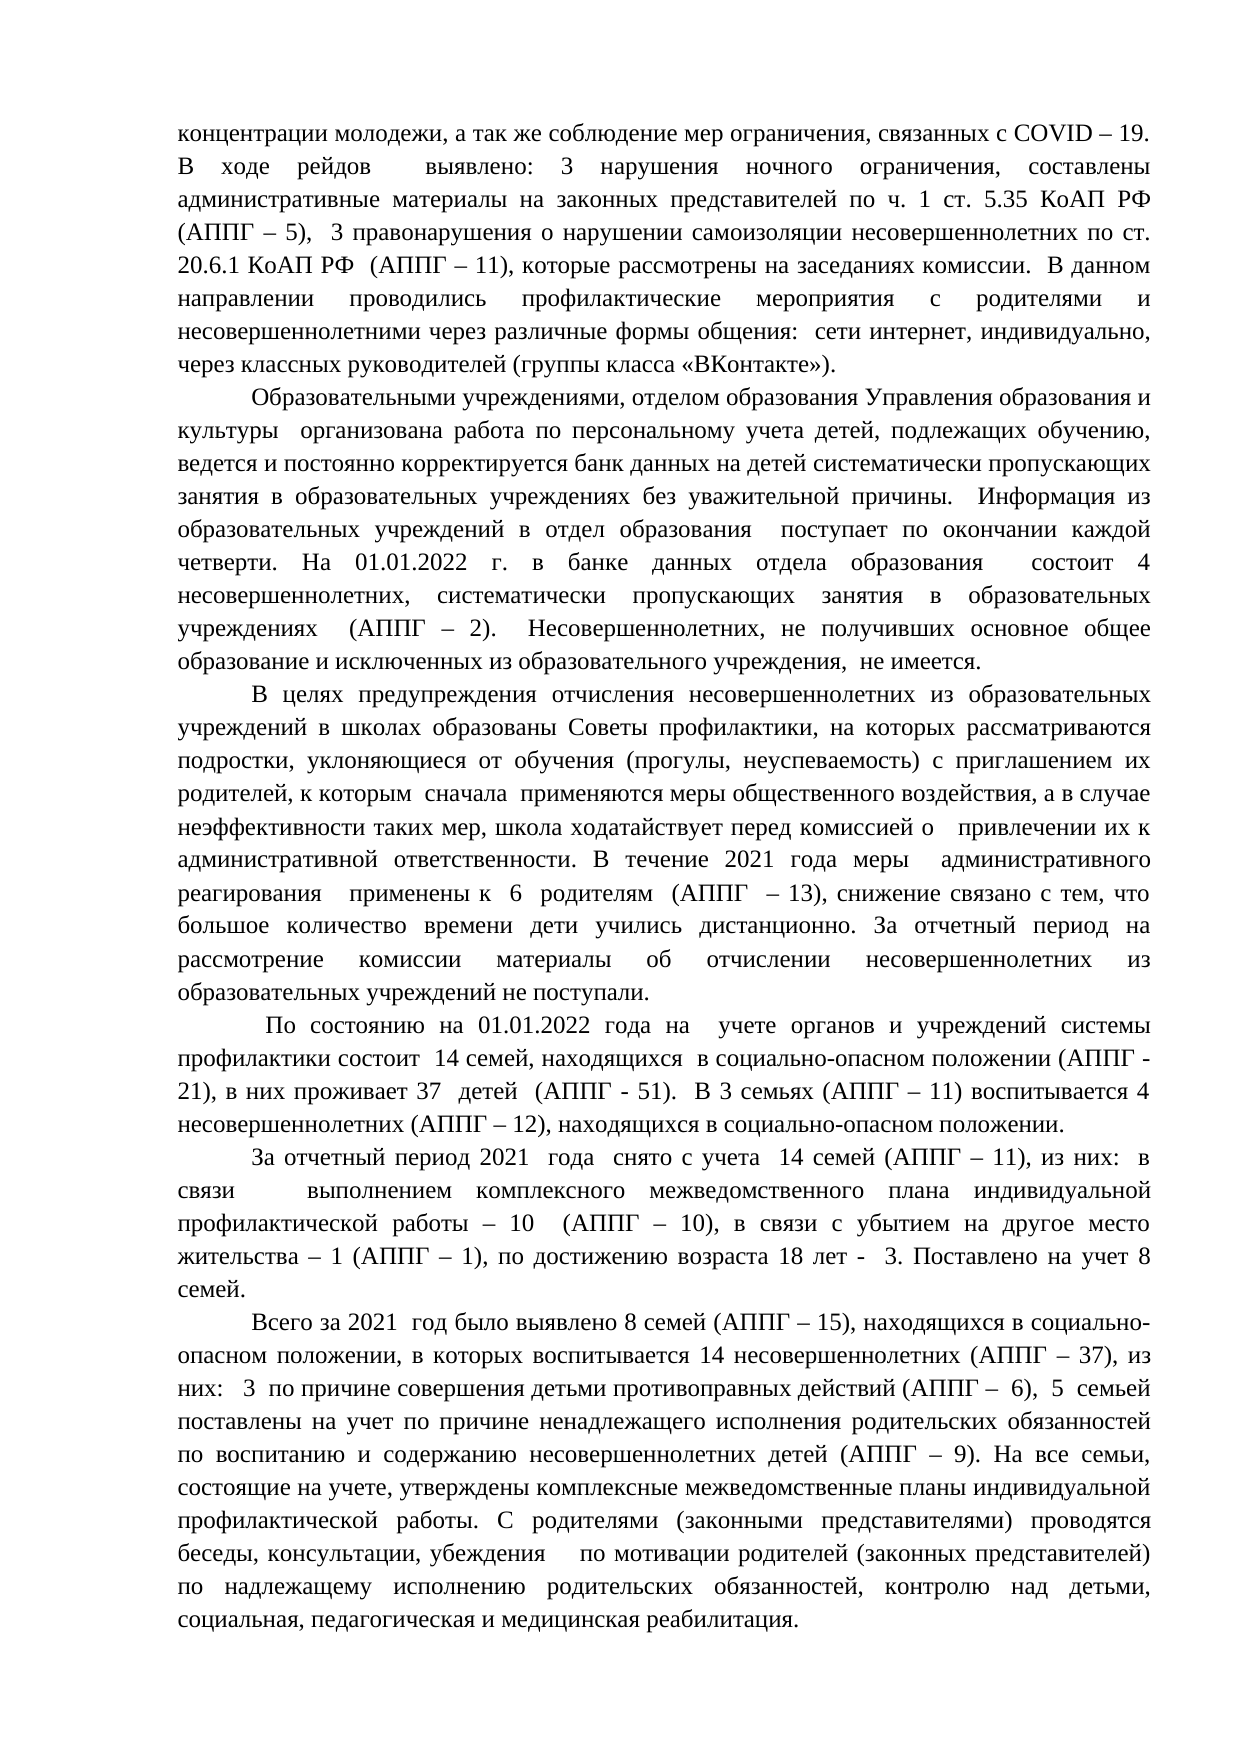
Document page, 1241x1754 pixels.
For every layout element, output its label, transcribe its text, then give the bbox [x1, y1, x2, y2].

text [177, 118, 1152, 378]
text В целях предупреждения отчисления несовершеннолетних из образовательных учреждений в школах образованы Советы профилактики, на которых рассматриваются подростки, уклоняющиеся от обучения (прогулы, неуспеваемость) с приглашением их родителей, к которым сначала применяются меры общественного воздействия, а в случае неэффективности таких мер, школа ходатайствует перед комиссией о привлечении их к административной ответственности. В течение 2021 года меры административного реагирования применены к 6 родителям (АППГ – 13), снижение связано с тем, что большое количество времени дети учились дистанционно. За отчетный период на рассмотрение комиссии материалы об отчислении несовершеннолетних из образовательных учреждений не поступали. [177, 679, 1152, 1005]
text Всего за 2021 год было выявлено 8 семей (АППГ – 15), находящихся в социально-опасном положении, в которых воспитывается 14 несовершеннолетних (АППГ – 37), из них: 3 по причине совершения детьми противоправных действий (АППГ – 6), 5 семьей поставлены на учет по причине ненадлежащего исполнения родительских обязанностей по воспитанию и содержанию несовершеннолетних детей (АППГ – 9). На все семьи, состоящие на учете, утверждены комплексные межведомственные планы индивидуальной профилактической работы. С родителями (законными представителями) проводятся беседы, консультации, убеждения по мотивации родителей (законных представителей) по надлежащему исполнению родительских обязанностей, контролю над детьми, социальная, педагогическая и медицинская реабилитация. [177, 1307, 1152, 1633]
text За отчетный период 2021 года снято с учета 14 семей (АППГ – 11), из них: в связи выполнением комплексного межведомственного плана индивидуальной профилактической работы – 10 (АППГ – 10), в связи с убытием на другое место жительства – 1 (АППГ – 1), по достижению возраста 18 лет - 3. Поставлено на учет 8 семей. [177, 1142, 1152, 1303]
text Образовательными учреждениями, отделом образования Управления образования и культуры организована работа по персональному учета детей, подлежащих обучению, ведется и постоянно корректируется банк данных на детей систематически пропускающих занятия в образовательных учреждениях без уважительной причины. Информация из образовательных учреждений в отдел образования поступает по окончании каждой четверти. На 01.01.2022 г. в банке данных отдела образования состоит 4 несовершеннолетних, систематически пропускающих занятия в образовательных учреждениях (АППГ – 2). Несовершеннолетних, не получивших основное общее образование и исключенных из образовательного учреждения, не имеется. [177, 382, 1152, 675]
text По состоянию на 01.01.2022 года на учете органов и учреждений системы профилактики состоит 14 семей, находящихся в социально-опасном положении (АППГ - 21), в них проживает 37 детей (АППГ - 51). В 3 семьях (АППГ – 11) воспитывается 4 несовершеннолетних (АППГ – 12), находящихся в социально-опасном положении. [177, 1010, 1152, 1137]
